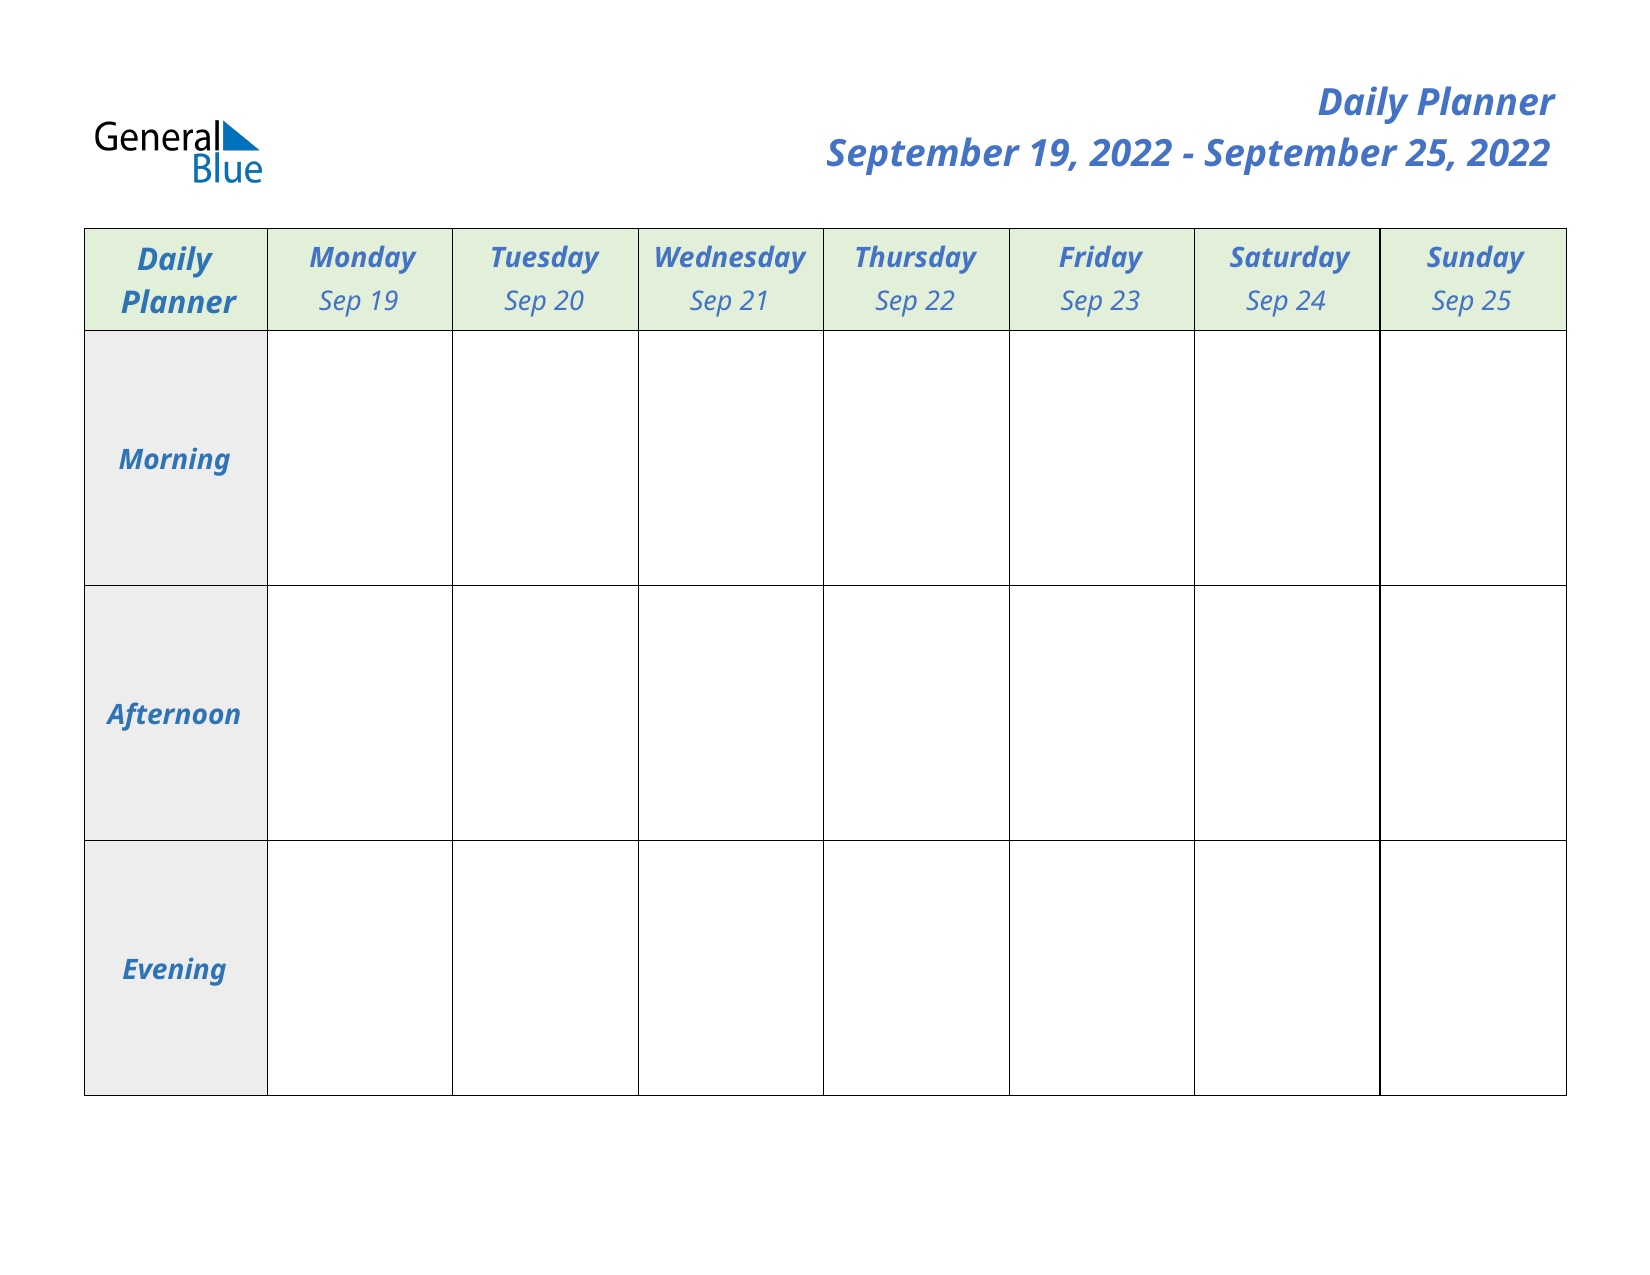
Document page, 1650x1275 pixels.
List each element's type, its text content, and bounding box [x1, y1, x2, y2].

table_cell [639, 841, 823, 1095]
table_cell [1381, 331, 1566, 585]
table_cell Friday Sep 23 [1010, 229, 1194, 330]
table_cell [1381, 586, 1566, 840]
table_cell Saturday Sep 24 [1195, 229, 1379, 330]
table_cell [1010, 331, 1194, 585]
table_cell [639, 331, 823, 585]
table_header Daily Planner September 19, 2022 - September 25, 2022 [268, 75, 1566, 228]
table_cell [824, 586, 1009, 840]
table_cell [1195, 586, 1379, 840]
table_cell [1381, 841, 1566, 1095]
table_cell [453, 586, 638, 840]
table_cell Afternoon [85, 586, 267, 840]
table_cell Wednesday Sep 21 [639, 229, 823, 330]
table_cell [268, 841, 452, 1095]
table_cell Tuesday Sep 20 [453, 229, 638, 330]
table_cell Monday Sep 19 [268, 229, 452, 330]
table_cell [824, 331, 1009, 585]
table_cell [1010, 586, 1194, 840]
table_cell Thursday Sep 22 [824, 229, 1009, 330]
table_cell [268, 586, 452, 840]
table_cell [824, 841, 1009, 1095]
table_cell [1195, 841, 1379, 1095]
table_cell Daily Planner [85, 229, 267, 330]
table_cell [1010, 841, 1194, 1095]
table_cell Morning [85, 331, 267, 585]
table_cell [639, 586, 823, 840]
table_cell [453, 331, 638, 585]
table_cell Evening [85, 841, 267, 1095]
table_cell [1195, 331, 1379, 585]
table_header [84, 75, 267, 228]
table_cell [453, 841, 638, 1095]
table_cell Sunday Sep 25 [1381, 229, 1566, 330]
table_cell [268, 331, 452, 585]
picture [95, 120, 262, 183]
